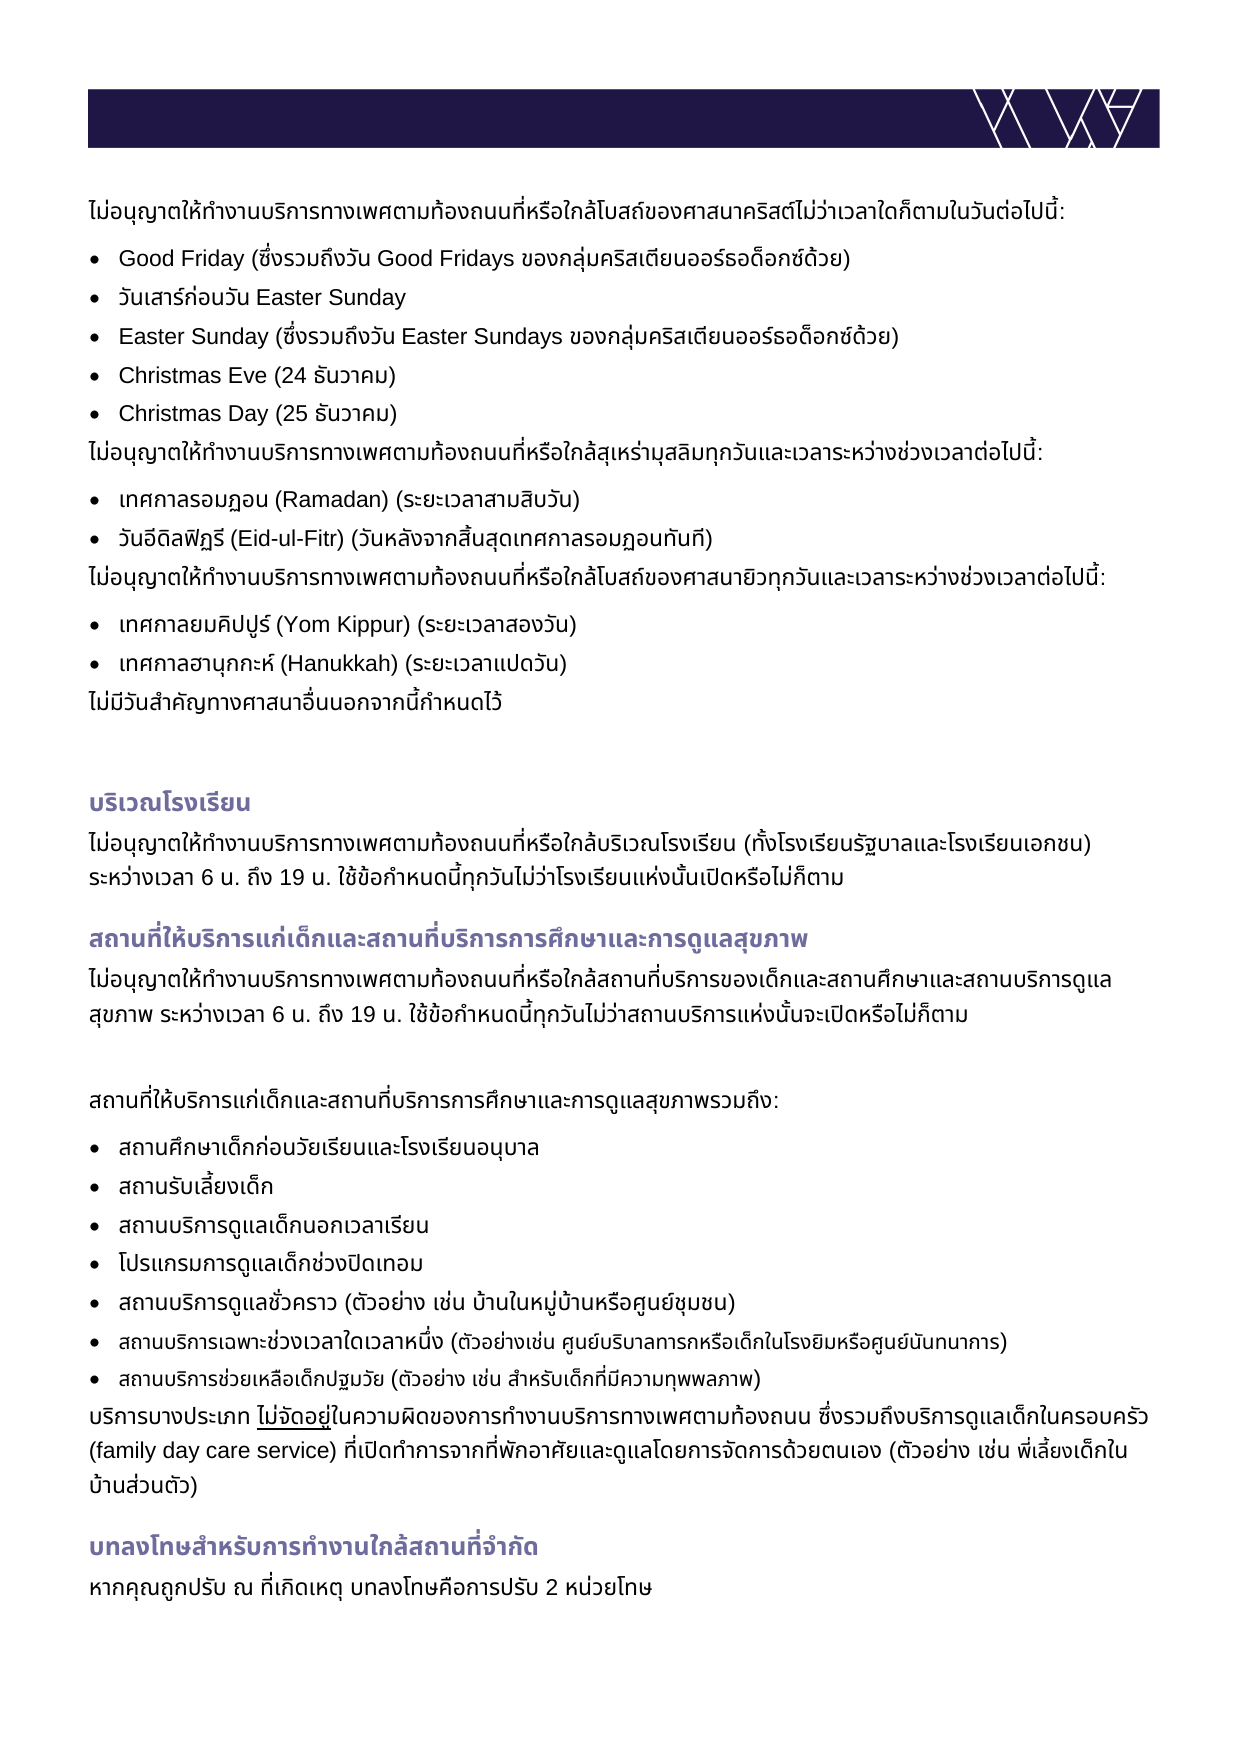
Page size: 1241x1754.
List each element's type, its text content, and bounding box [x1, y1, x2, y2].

text ไม่อนุญาตให้ทำงานบริการทางเพศตามท้องถนนที่หรือใกล้สถานที่บริการของเด็กและสถานศึกษาและสถานบริการดูแลสุขภาพ ระหว่างเวลา 6 น. ถึง 19 น. ใช้ข้อกำหนดนี้ทุกวันไม่ว่าสถานบริการแห่งนั้นจะเปิดหรือไม่ก็ตาม [89, 963, 1152, 1032]
subtitle สถานที่ให้บริการแก่เด็กและสถานที่บริการการศึกษาและการดูแลสุขภาพ [89, 921, 1152, 959]
text Easter Sunday (ซึ่งรวมถึงวัน Easter Sundays ของกลุ่มคริสเตียนออร์ธอด็อกซ์ด้วย) [89, 320, 1152, 354]
text สถานที่ให้บริการแก่เด็กและสถานที่บริการการศึกษาและการดูแลสุขภาพรวมถึง: [89, 1084, 1152, 1118]
text เทศกาลฮานุกกะห์ (Hanukkah) (ระยะเวลาแปดวัน) [89, 647, 1152, 682]
text ไม่อนุญาตให้ทำงานบริการทางเพศตามท้องถนนที่หรือใกล้บริเวณโรงเรียน (ทั้งโรงเรียนรัฐบาลและโรงเรียนเอกชน) ระหว่างเวลา 6 น. ถึง 19 น. ใช้ข้อกำหนดนี้ทุกวันไม่ว่าโรงเรียนแห่งนั้นเปิดหรือไม่ก็ตาม [89, 827, 1152, 896]
text โปรแกรมการดูแลเด็กช่วงปิดเทอม [89, 1247, 1152, 1282]
text บริการบางประเภท ไม่จัดอยู่ในความผิดของการทำงานบริการทางเพศตามท้องถนน ซึ่งรวมถึงบริการดูแลเด็กในครอบครัว (family day care service) ที่เปิดทำการจากที่พักอาศัยและดูแลโดยการจัดการด้วยตนเอง (ตัวอย่าง เช่น พี่เลี้ยงเด็กในบ้านส่วนตัว) [89, 1400, 1152, 1504]
text สถานศึกษาเด็กก่อนวัยเรียนและโรงเรียนอนุบาล [89, 1131, 1152, 1166]
text วันเสาร์ก่อนวัน Easter Sunday [89, 281, 1152, 316]
text สถานบริการดูแลเด็กนอกเวลาเรียน [89, 1209, 1152, 1243]
text สถานบริการเฉพาะช่วงเวลาใดเวลาหนึ่ง (ตัวอย่างเช่น ศูนย์บริบาลทารกหรือเด็กในโรงยิมหรือศูนย์นันทนาการ) [89, 1325, 1152, 1360]
text ไม่อนุญาตให้ทำงานบริการทางเพศตามท้องถนนที่หรือใกล้โบสถ์ของศาสนาคริสต์ไม่ว่าเวลาใดก็ตามในวันต่อไปนี้: [89, 195, 1152, 229]
picture [0, 0, 1241, 164]
text สถานบริการช่วยเหลือเด็กปฐมวัย (ตัวอย่าง เช่น สำหรับเด็กที่มีความทุพพลภาพ) [89, 1364, 1152, 1396]
subtitle บริเวณโรงเรียน [89, 785, 1152, 822]
text เทศกาลรอมฏอน (Ramadan) (ระยะเวลาสามสิบวัน) [89, 483, 1152, 518]
text ไม่มีวันสำคัญทางศาสนาอื่นนอกจากนี้กำหนดไว้ [89, 686, 1152, 721]
text ไม่อนุญาตให้ทำงานบริการทางเพศตามท้องถนนที่หรือใกล้โบสถ์ของศาสนายิวทุกวันและเวลาระหว่างช่วงเวลาต่อไปนี้: [89, 561, 1152, 596]
text วันอีดิลฟิฏรี (Eid-ul-Fitr) (วันหลังจากสิ้นสุดเทศกาลรอมฏอนทันที) [89, 522, 1152, 557]
text Christmas Day (25 ธันวาคม) [89, 397, 1152, 432]
text เทศกาลยมคิปปูร์ (Yom Kippur) (ระยะเวลาสองวัน) [89, 608, 1152, 643]
text Good Friday (ซึ่งรวมถึงวัน Good Fridays ของกลุ่มคริสเตียนออร์ธอด็อกซ์ด้วย) [89, 242, 1152, 277]
text สถานบริการดูแลชั่วคราว (ตัวอย่าง เช่น บ้านในหมู่บ้านหรือศูนย์ชุมชน) [89, 1286, 1152, 1321]
text หากคุณถูกปรับ ณ ที่เกิดเหตุ บทลงโทษคือการปรับ 2 หน่วยโทษ [89, 1571, 1152, 1606]
text สถานรับเลี้ยงเด็ก [89, 1170, 1152, 1204]
text Christmas Eve (24 ธันวาคม) [89, 359, 1152, 393]
text ไม่อนุญาตให้ทำงานบริการทางเพศตามท้องถนนที่หรือใกล้สุเหร่ามุสลิมทุกวันและเวลาระหว่างช่วงเวลาต่อไปนี้: [89, 436, 1152, 471]
subtitle บทลงโทษสำหรับการทำงานใกล้สถานที่จำกัด [89, 1529, 1152, 1567]
